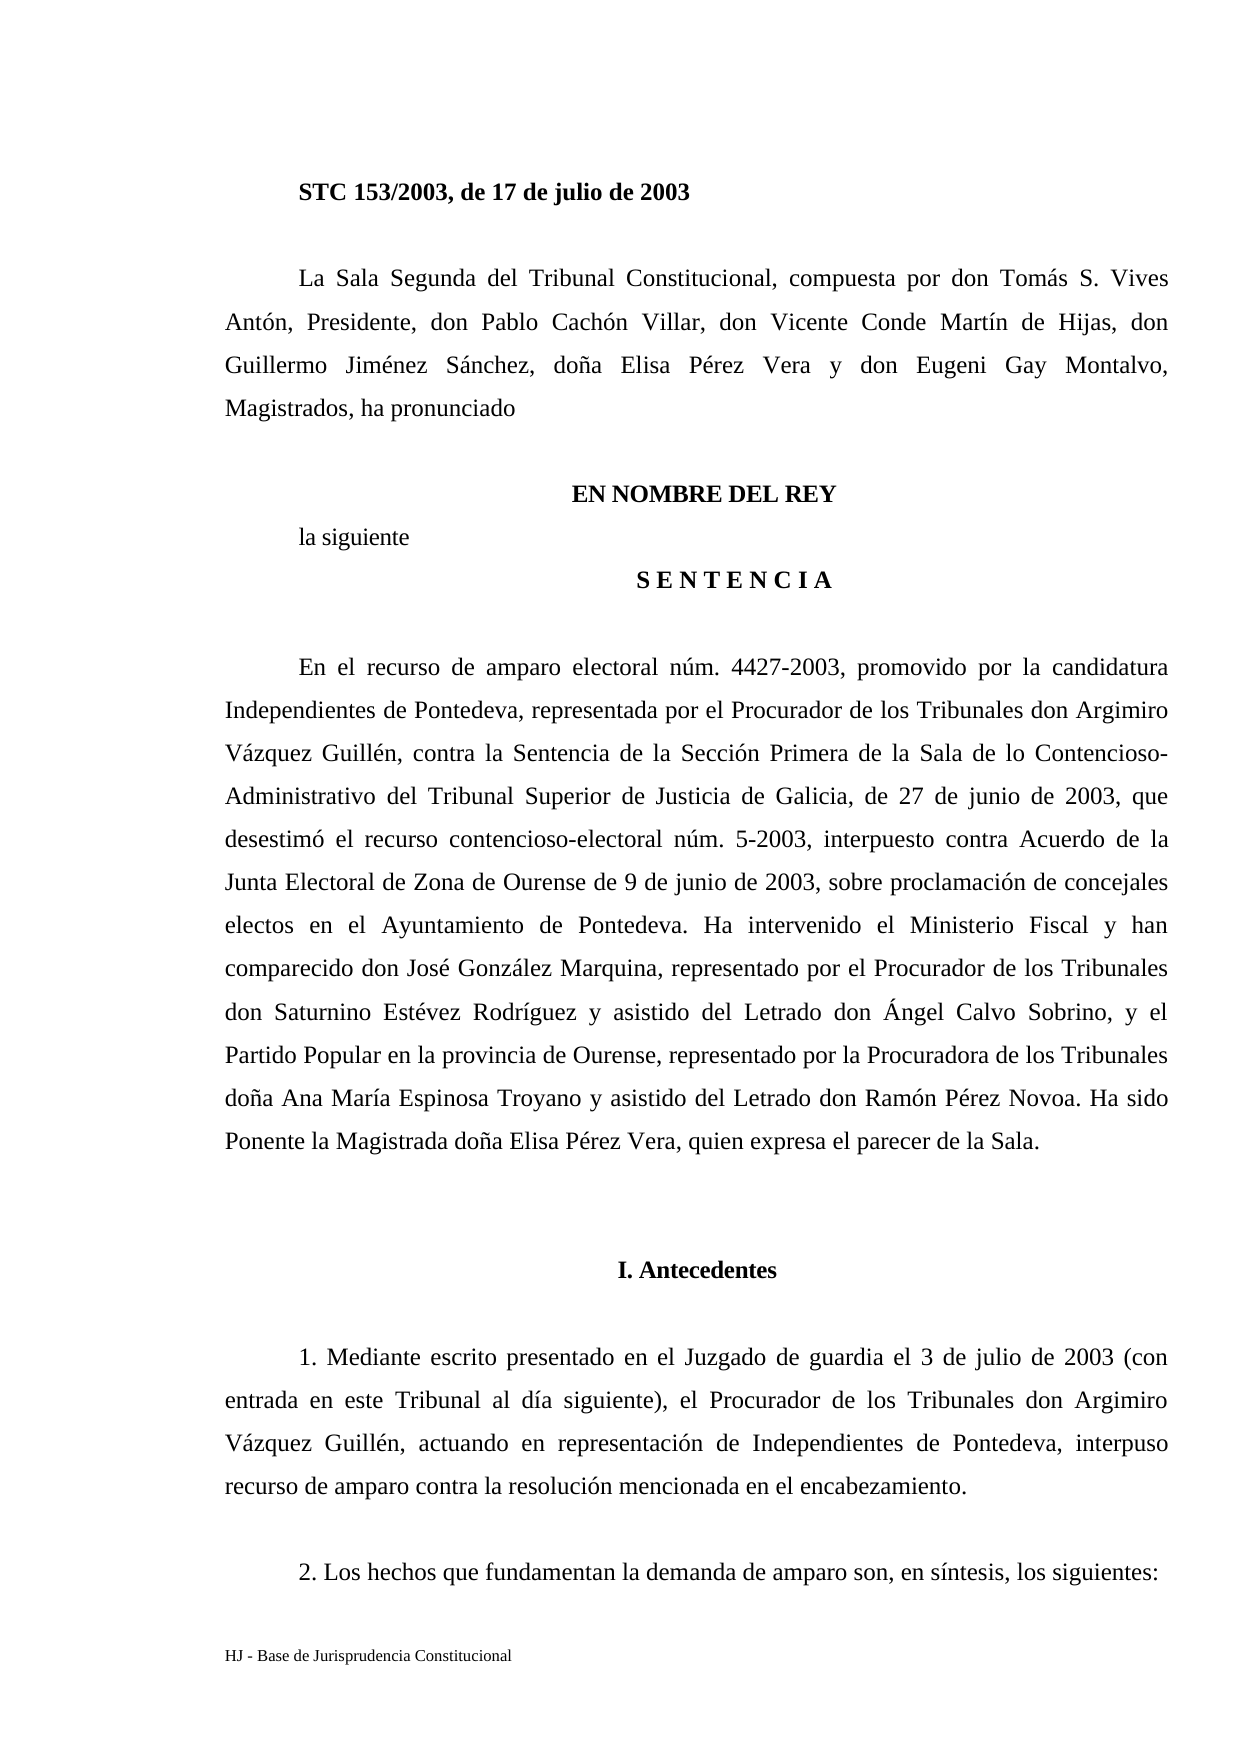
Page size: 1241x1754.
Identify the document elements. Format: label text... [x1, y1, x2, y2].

text En el recurso de amparo electoral núm. 4427-2003, promovido por la candidatura Independientes de Pontedeva, representada por el Procurador de los Tribunales don Argimiro Vázquez Guillén, contra la Sentencia de la Sección Primera de la Sala de lo Contencioso- Administrativo del Tribunal Superior de Justicia de Galicia, de 27 de junio de 2003, que desestimó el recurso contencioso-electoral núm. 5-2003, interpuesto contra Acuerdo de la Junta Electoral de Zona de Ourense de 9 de junio de 2003, sobre proclamación de concejales electos en el Ayuntamiento de Pontedeva. Ha intervenido el Ministerio Fiscal y han comparecido don José González Marquina, representado por el Procurador de los Tribunales don Saturnino Estévez Rodríguez y asistido del Letrado don Ángel Calvo Sobrino, y el Partido Popular en la provincia de Ourense, representado por la Procuradora de los Tribunales doña Ana María Espinosa Troyano y asistido del Letrado don Ramón Pérez Novoa. Ha sido Ponente la Magistrada doña Elisa Pérez Vera, quien expresa el parecer de la Sala. [224, 652, 1169, 1155]
text STC 153/2003, de 17 de julio de 2003 [224, 177, 1169, 206]
text 2. Los hechos que fundamentan la demanda de amparo son, en síntesis, los siguientes: [224, 1557, 1169, 1586]
text La Sala Segunda del Tribunal Constitucional, compuesta por don Tomás S. Vives Antón, Presidente, don Pablo Cachón Villar, don Vicente Conde Martín de Hijas, don Guillermo Jiménez Sánchez, doña Elisa Pérez Vera y don Eugeni Gay Montalvo, Magistrados, ha pronunciado [224, 263, 1169, 422]
text S E N T E N C I A [224, 565, 1169, 594]
text 1. Mediante escrito presentado en el Juzgado de guardia el 3 de julio de 2003 (con entrada en este Tribunal al día siguiente), el Procurador de los Tribunales don Argimiro Vázquez Guillén, actuando en representación de Independientes de Pontedeva, interpuso recurso de amparo contra la resolución mencionada en el encabezamiento. [224, 1342, 1169, 1500]
text EN NOMBRE DEL REY [224, 479, 1110, 508]
text I. Antecedentes [224, 1255, 1169, 1284]
text la siguiente [224, 522, 1110, 551]
